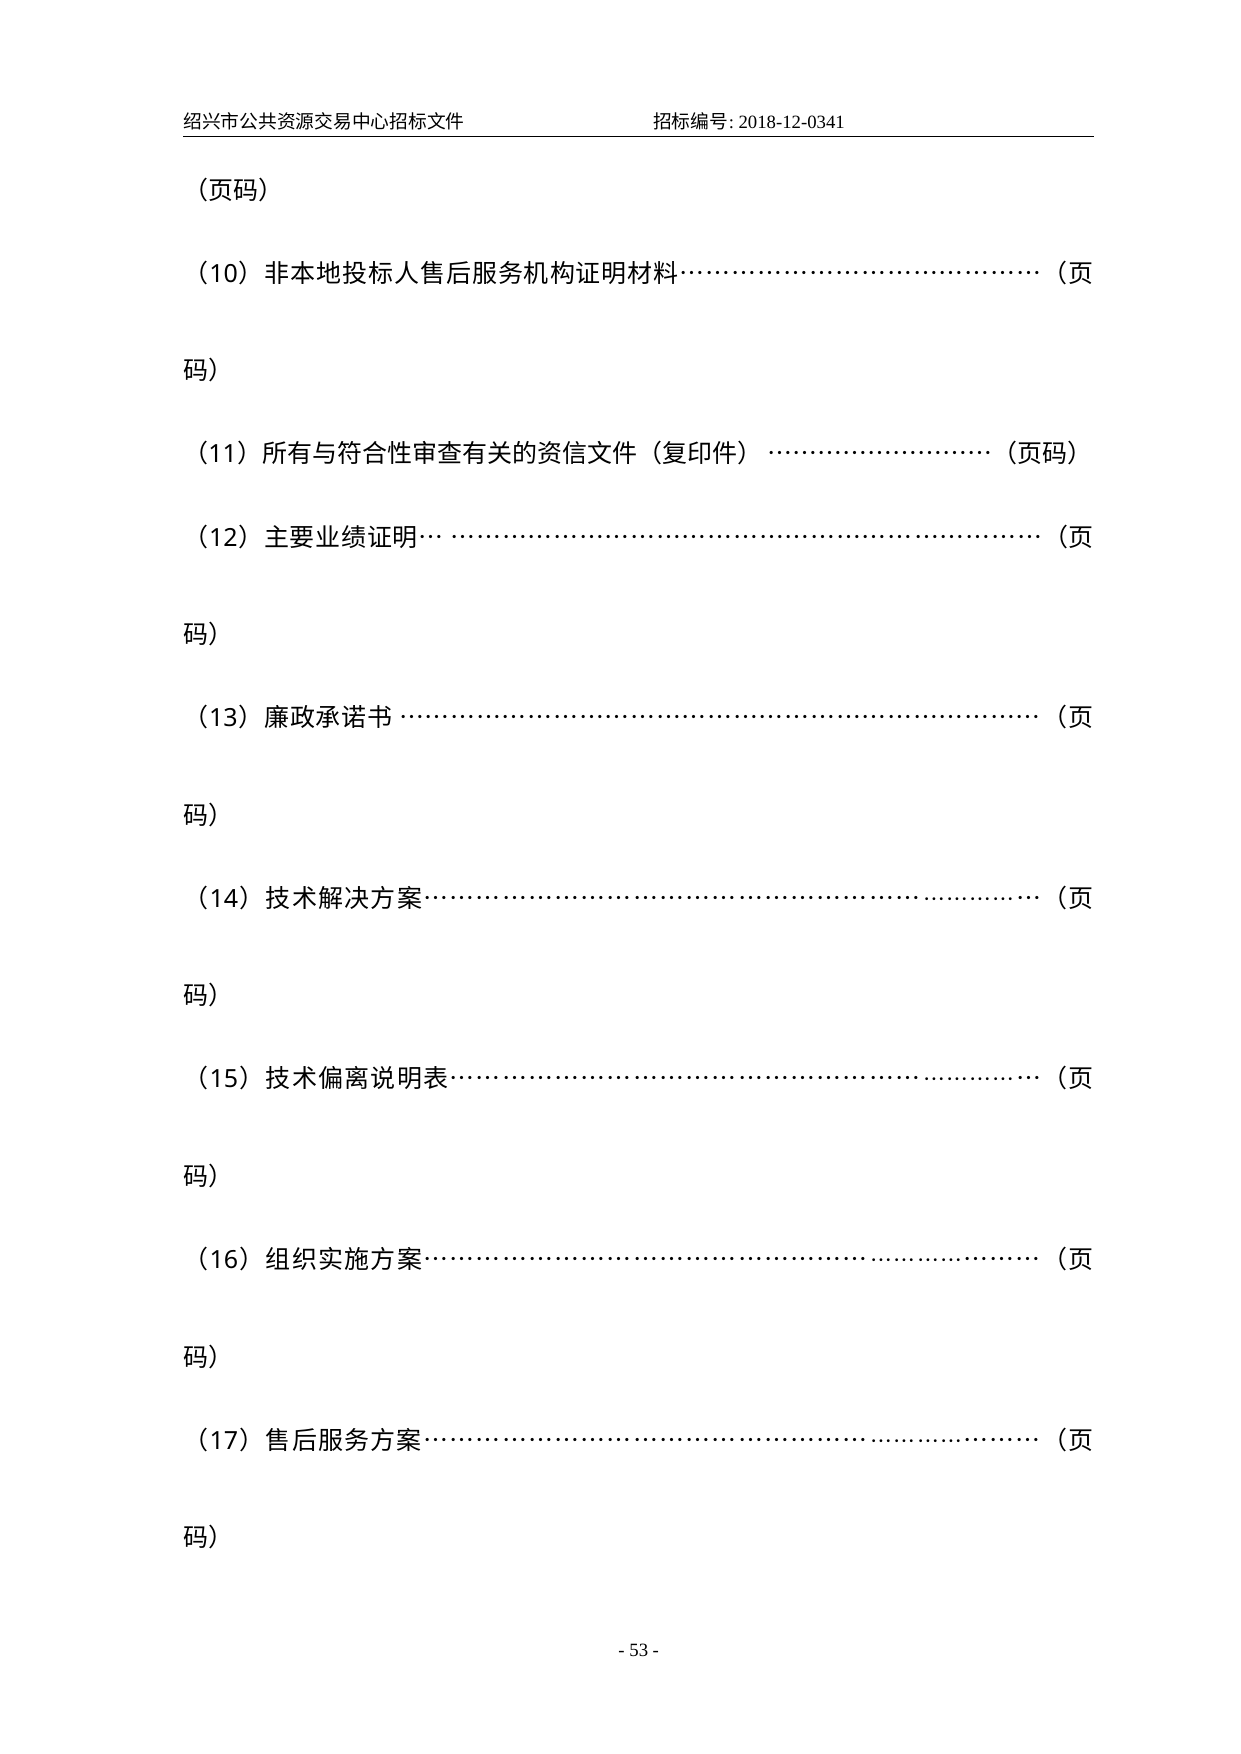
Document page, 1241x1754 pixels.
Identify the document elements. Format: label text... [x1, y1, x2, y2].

text （14）技术解决方案………………………………………………………………（页码） [183, 864, 1094, 1026]
text （17）售后服务方案………………………………………………………………（页码） [183, 1406, 1094, 1568]
text （16）组织实施方案………………………………………………………………（页码） [183, 1225, 1094, 1388]
text （15）技术偏离说明表……………………………………………………………（页码） [183, 1044, 1094, 1207]
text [183, 156, 1094, 221]
text （11）所有与符合性审查有关的资信文件（复印件） ………………………（页码） [183, 419, 1094, 484]
text （10）非本地投标人售后服务机构证明材料……………………………………（页码） [183, 239, 1094, 401]
text （13）廉政承诺书 …………………………………………………………………（页码） [183, 683, 1094, 846]
text （12）主要业绩证明… ……………………………………………………………（页码） [183, 503, 1094, 665]
